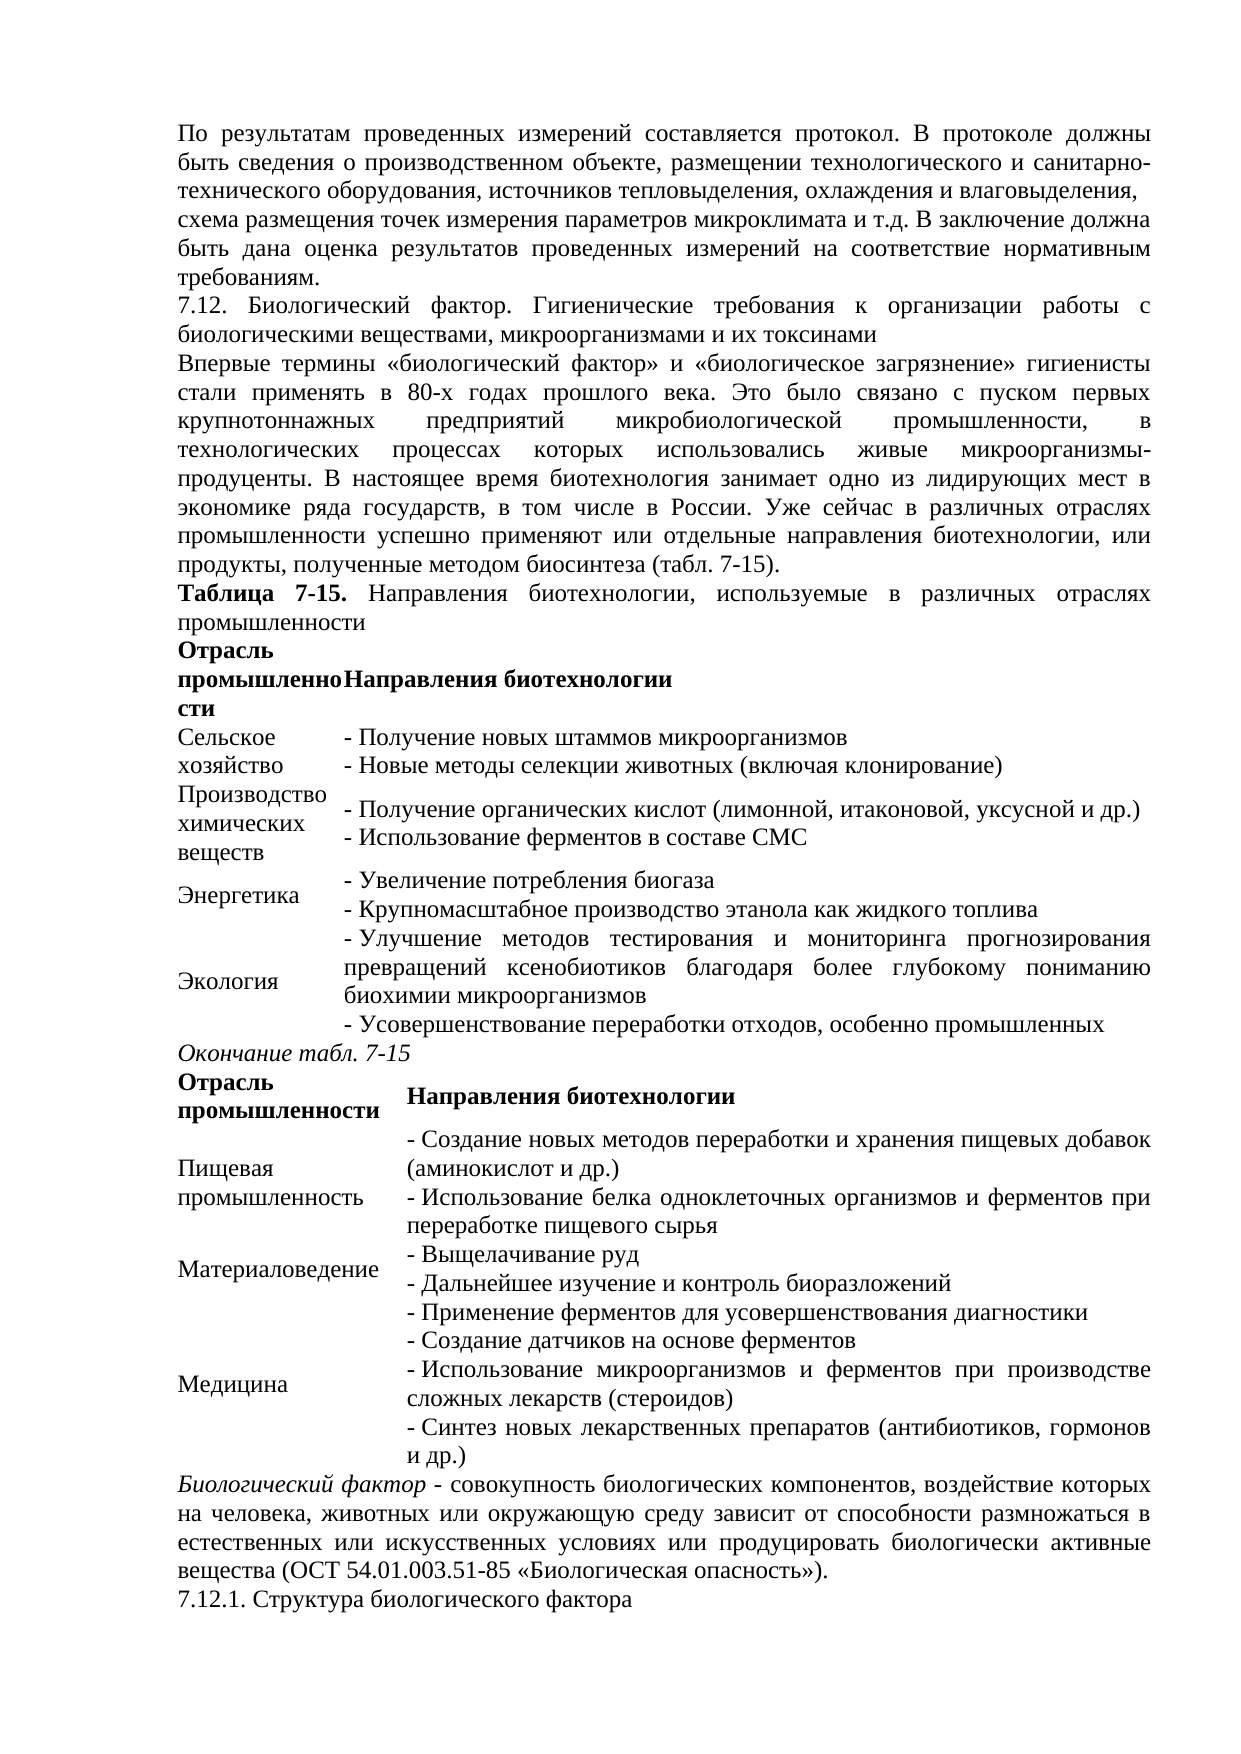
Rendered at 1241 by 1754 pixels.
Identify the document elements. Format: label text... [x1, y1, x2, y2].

text 7.12.1. Структура биологического фактора [177, 1584, 1152, 1613]
table_cell Экология [177, 923, 344, 1038]
text По результатам проведенных измерений составляется протокол. В протоколе должны быть сведения о производственном объекте, размещении технологического и санитарно-технического оборудования, источников тепловыделения, охлаждения и влаговыделения, [177, 118, 1152, 204]
text Таблица 7-15. Направления биотехнологии, используемые в различных отраслях промышленности [177, 578, 1152, 636]
table_cell Энергетика [177, 866, 344, 923]
text 7.12. Биологический фактор. Гигиенические требования к организации работы с биологическими веществами, микроорганизмами и их токсинами [177, 291, 1152, 348]
table_cell Материаловедение [177, 1239, 407, 1297]
table_header Отрасль промышленности [177, 1067, 407, 1124]
table_header Направления биотехнологии [407, 1067, 1152, 1124]
table_header Отрасль промышленности [177, 636, 344, 722]
table_cell - Получение органических кислот (лимонной, итаконовой, уксусной и др.) - Использование ферментов в составе СМС [344, 779, 1152, 866]
table_cell - Получение новых штаммов микроорганизмов - Новые методы селекции животных (включая клонирование) [344, 722, 1152, 779]
table_cell Сельское хозяйство [177, 722, 344, 779]
table_cell Производство химических веществ [177, 779, 344, 866]
table_cell - Создание новых методов переработки и хранения пищевых добавок (аминокислот и др.) - Использование белка одноклеточных организмов и ферментов при переработке пищевого сырья [407, 1124, 1152, 1239]
table_cell - Увеличение потребления биогаза - Крупномасштабное производство этанола как жидкого топлива [344, 866, 1152, 923]
text Окончание табл. 7-15 [177, 1038, 1152, 1067]
text Впервые термины «биологический фактор» и «биологическое загрязнение» гигиенисты стали применять в 80-х годах прошлого века. Это было связано с пуском первых крупнотоннажных предприятий микробиологической промышленности, в технологических процессах которых использовались живые микроорганизмы-продуценты. В настоящее время биотехнология занимает одно из лидирующих мест в экономике ряда государств, в том числе в России. Уже сейчас в различных отраслях промышленности успешно применяют или отдельные направления биотехнологии, или продукты, полученные методом биосинтеза (табл. 7-15). [177, 348, 1152, 578]
table_cell Пищевая промышленность [177, 1124, 407, 1239]
table_header Направления биотехнологии [344, 636, 1152, 722]
table_cell - Выщелачивание руд - Дальнейшее изучение и контроль биоразложений [407, 1239, 1152, 1297]
table_cell Медицина [177, 1297, 407, 1469]
table_cell - Применение ферментов для усовершенствования диагностики - Создание датчиков на основе ферментов - Использование микроорганизмов и ферментов при производстве сложных лекарств (стероидов) - Синтез новых лекарственных препаратов (антибиотиков, гормонов и др.) [407, 1297, 1152, 1469]
text Биологический фактор - совокупность биологических компонентов, воздействие которых на человека, животных или окружающую среду зависит от способности размножаться в естественных или искусственных условиях или продуцировать биологически активные вещества (ОСТ 54.01.003.51-85 «Биологическая опасность»). [177, 1469, 1152, 1584]
table_cell - Улучшение методов тестирования и мониторинга прогнозирования превращений ксенобиотиков благодаря более глубокому пониманию биохимии микроорганизмов - Усовершенствование переработки отходов, особенно промышленных [344, 923, 1152, 1038]
text схема размещения точек измерения параметров микроклимата и т.д. В заключение должна быть дана оценка результатов проведенных измерений на соответствие нормативным требованиям. [177, 204, 1152, 291]
